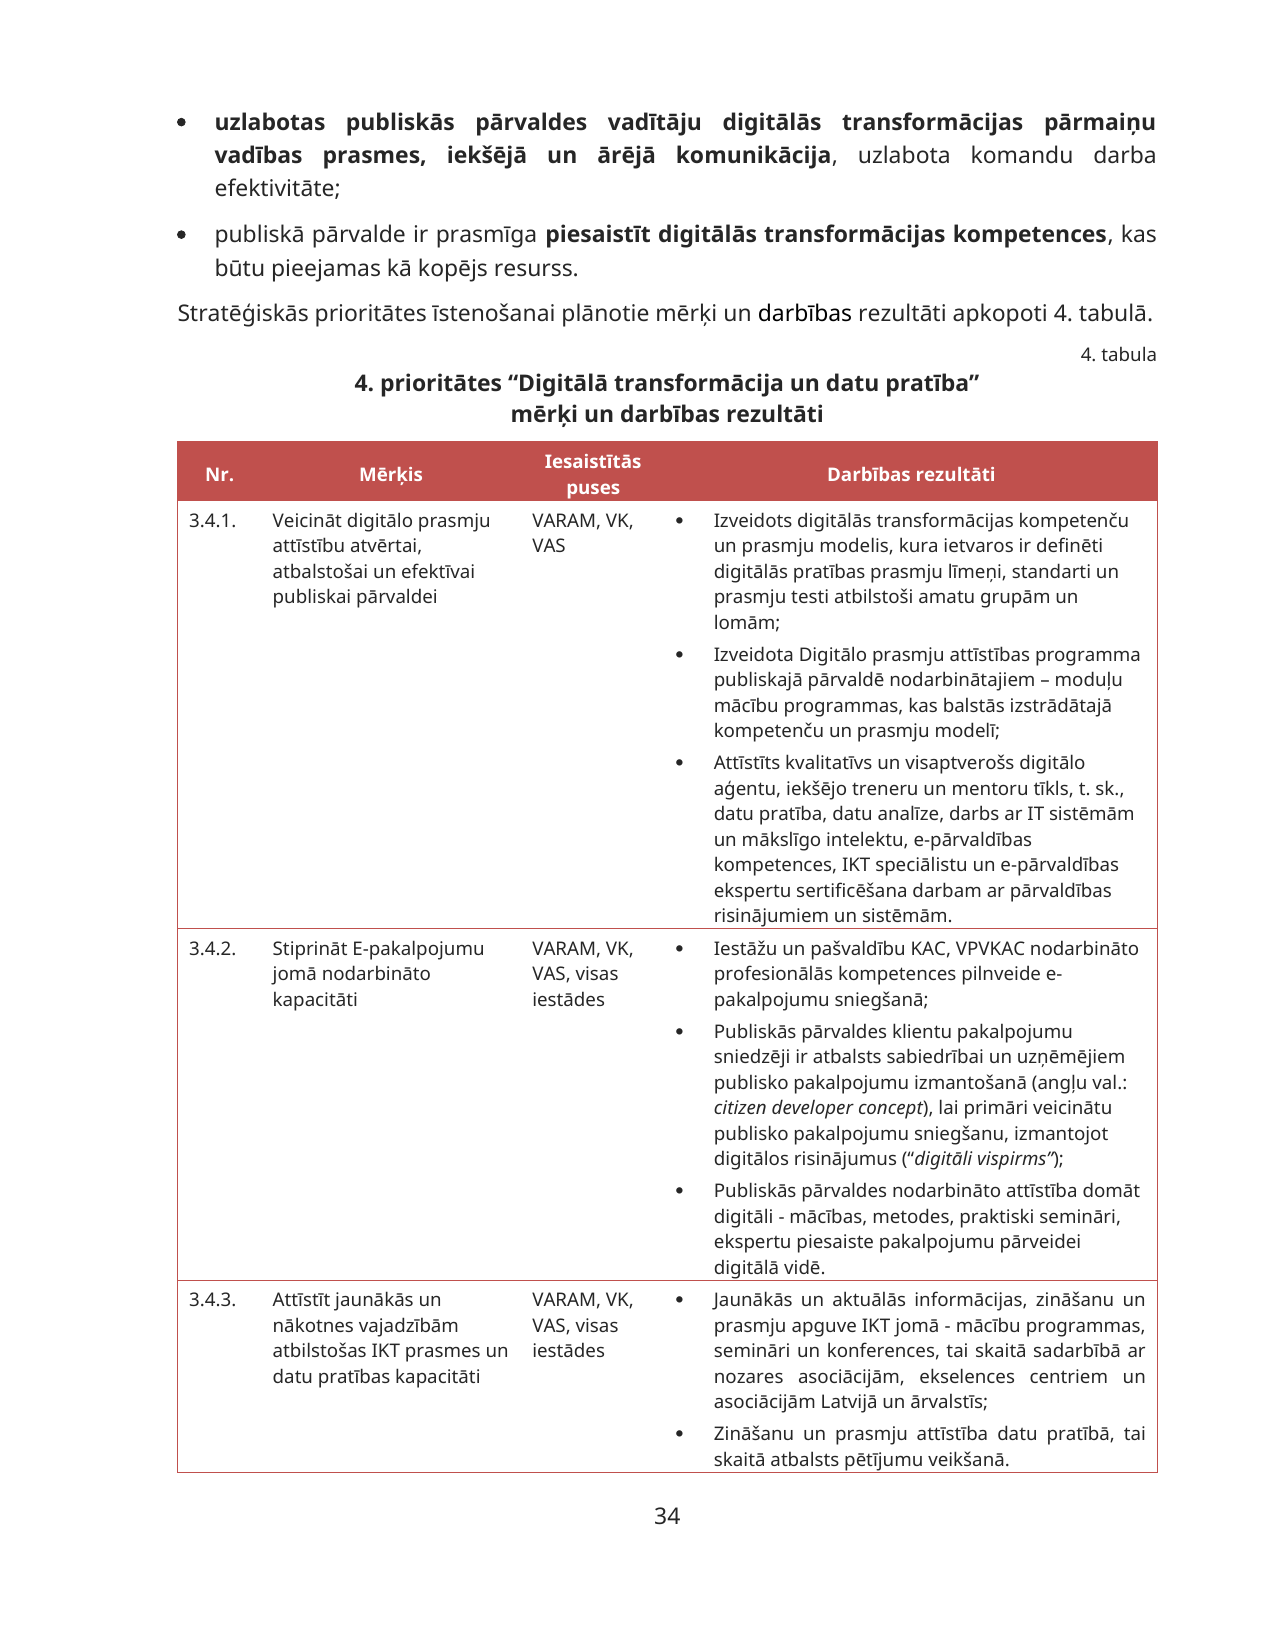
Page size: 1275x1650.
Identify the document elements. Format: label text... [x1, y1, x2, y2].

text 4. tabula [177, 341, 1157, 366]
text mērķi un darbības rezultāti [177, 398, 1157, 429]
text Stratēģiskās prioritātes īstenošanai plānotie mērķi un darbības rezultāti apkopoti 4. tabulā. [177, 295, 1157, 328]
table_header Nr. [178, 443, 261, 500]
table_cell VARAM, VK, VAS, visas iestādes [521, 929, 665, 1279]
list publiskā pārvalde ir prasmīga piesaistīt digitālās transformācijas kompetences, kas būtu pieejamas kā kopējs resurss. [177, 216, 1157, 283]
table_header Mērķis [261, 443, 521, 500]
table_cell VARAM, VK, VAS, visas iestādes [521, 1281, 665, 1472]
table_header Iesaistītās puses [521, 443, 665, 500]
table_cell 3.4.3. [178, 1281, 261, 1472]
list uzlabotas publiskās pārvaldes vadītāju digitālās transformācijas pārmaiņu vadības prasmes, iekšējā un ārējā komunikācija, uzlabota komandu darba efektivitāte; [177, 103, 1157, 203]
table_cell Stiprināt E-pakalpojumu jomā nodarbināto kapacitāti [261, 929, 521, 1279]
table_cell Iestāžu un pašvaldību KAC, VPVKAC nodarbināto profesionālās kompetences pilnveide e-pakalpojumu sniegšanā; Publiskās pārvaldes klientu pakalpojumu sniedzēji ir atbalsts sabiedrībai un uzņēmējiem publisko pakalpojumu izmantošanā (angļu val.: citizen developer concept), lai primāri veicinātu publisko pakalpojumu sniegšanu, izmantojot digitālos risinājumus (“digitāli vispirms”); Publiskās pārvaldes nodarbināto attīstība domāt digitāli - mācības, metodes, praktiski semināri, ekspertu piesaiste pakalpojumu pārveidei digitālā vidē. [665, 929, 1157, 1279]
table_cell Izveidots digitālās transformācijas kompetenču un prasmju modelis, kura ietvaros ir definēti digitālās pratības prasmju līmeņi, standarti un prasmju testi atbilstoši amatu grupām un lomām; Izveidota Digitālo prasmju attīstības programma publiskajā pārvaldē nodarbinātajiem – moduļu mācību programmas, kas balstās izstrādātajā kompetenču un prasmju modelī; Attīstīts kvalitatīvs un visaptverošs digitālo aģentu, iekšējo treneru un mentoru tīkls, t. sk., datu pratība, datu analīze, darbs ar IT sistēmām un mākslīgo intelektu, e-pārvaldības kompetences, IKT speciālistu un e-pārvaldības ekspertu sertificēšana darbam ar pārvaldības risinājumiem un sistēmām. [665, 501, 1157, 928]
table_cell Attīstīt jaunākās un nākotnes vajadzībām atbilstošas IKT prasmes un datu pratības kapacitāti [261, 1281, 521, 1472]
table_cell 3.4.1. [178, 501, 261, 928]
table_cell Jaunākās un aktuālās informācijas, zināšanu un prasmju apguve IKT jomā - mācību programmas, semināri un konferences, tai skaitā sadarbībā ar nozares asociācijām, ekselences centriem un asociācijām Latvijā un ārvalstīs; Zināšanu un prasmju attīstība datu pratībā, tai skaitā atbalsts pētījumu veikšanā. [665, 1281, 1157, 1472]
text 4. prioritātes “Digitālā transformācija un datu pratība” [177, 366, 1157, 398]
table_cell 3.4.2. [178, 929, 261, 1279]
table_header Darbības rezultāti [665, 443, 1157, 500]
table_cell Veicināt digitālo prasmju attīstību atvērtai, atbalstošai un efektīvai publiskai pārvaldei [261, 501, 521, 928]
table_cell VARAM, VK, VAS [521, 501, 665, 928]
